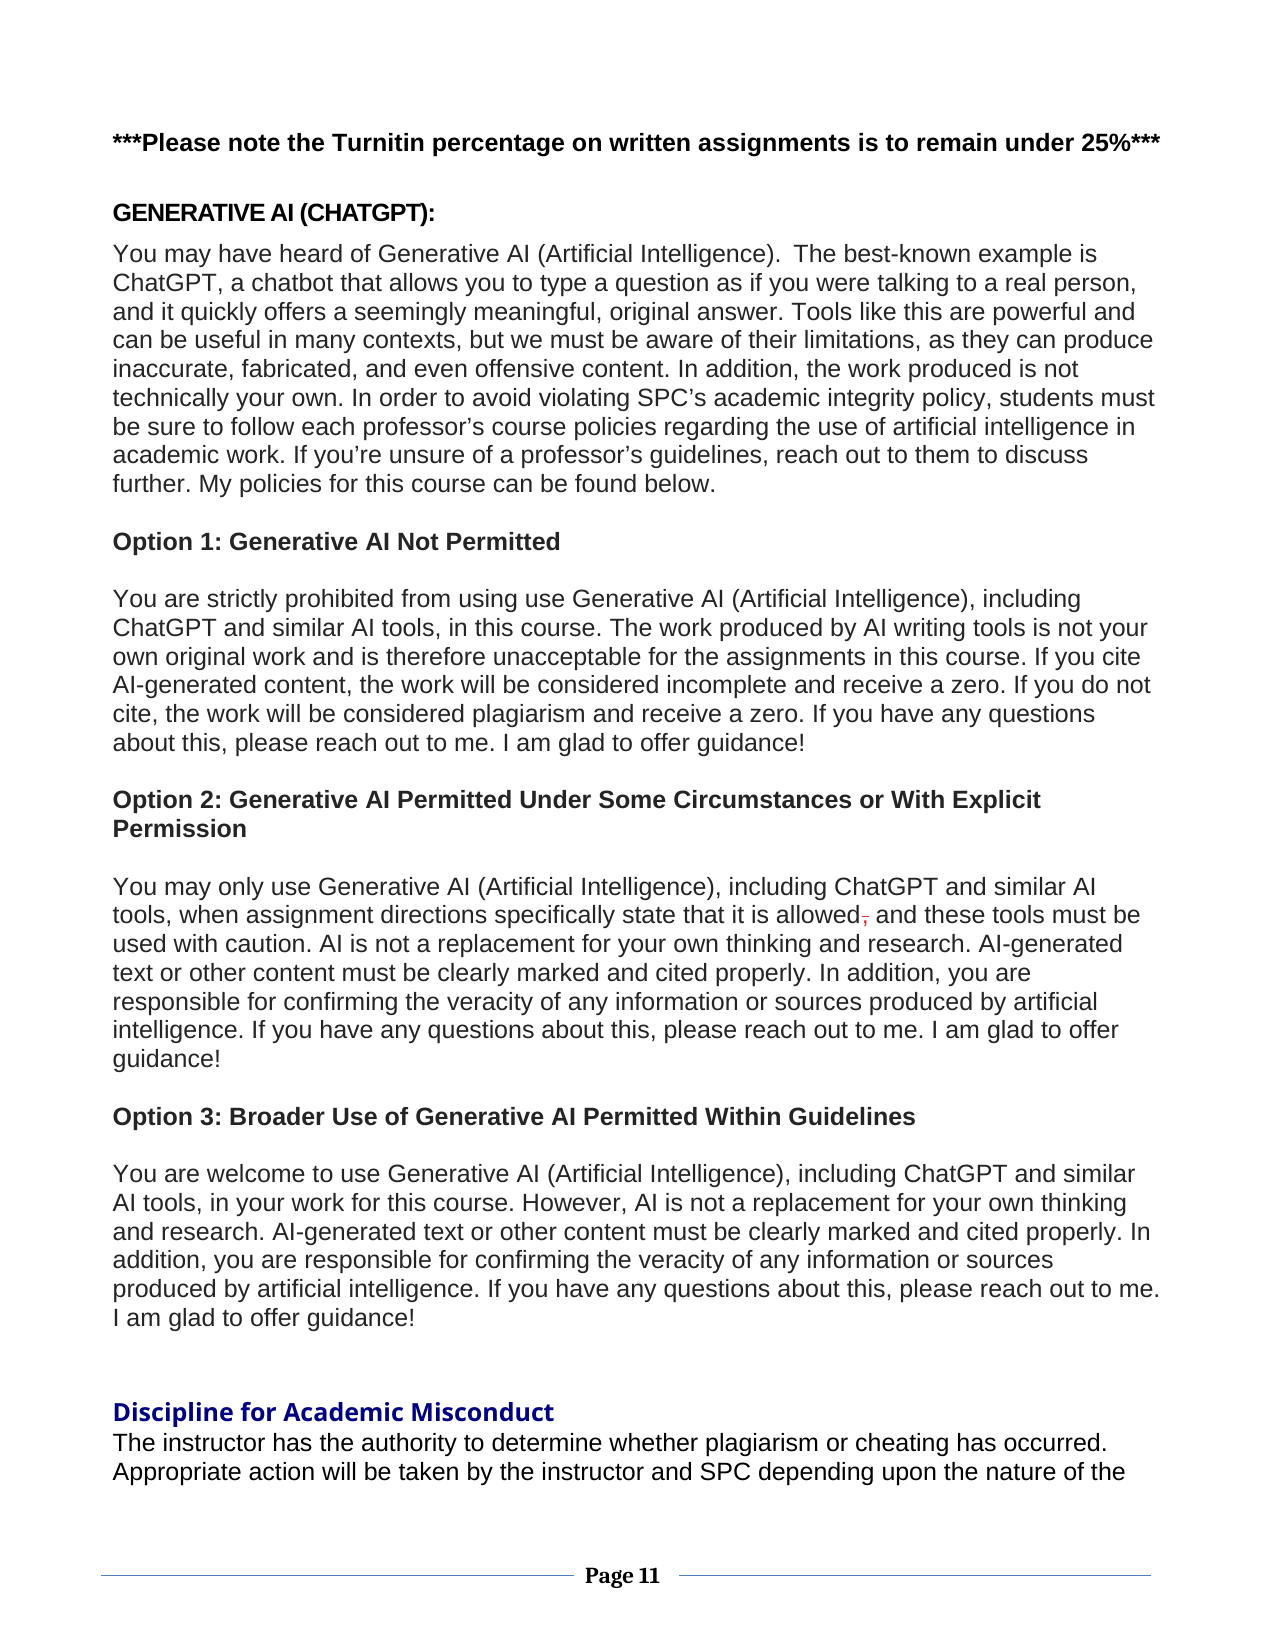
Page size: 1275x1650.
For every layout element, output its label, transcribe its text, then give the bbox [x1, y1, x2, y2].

text You may only use Generative AI (Artificial Intelligence), including ChatGPT and similar AI tools, when assignment directions specifically state that it is allowed, and these tools must be used with caution. AI is not a replacement for your own thinking and research. AI-generated text or other content must be clearly marked and cited properly. In addition, you are responsible for confirming the veracity of any information or sources produced by artificial intelligence. If you have any questions about this, please reach out to me. I am glad to offer guidance! [112, 872, 1162, 1073]
text You may have heard of Generative AI (Artificial Intelligence). The best-known example is ChatGPT, a chatbot that allows you to type a question as if you were talking to a real person, and it quickly offers a seemingly meaningful, original answer. Tools like this are powerful and can be useful in many contexts, but we must be aware of their limitations, as they can produce inaccurate, fabricated, and even offensive content. In addition, the work produced is not technically your own. In order to avoid violating SPC’s academic integrity policy, students must be sure to follow each professor’s course policies regarding the use of artificial intelligence in academic work. If you’re unsure of a professor’s guidelines, reach out to them to discuss further. My policies for this course can be found below. [112, 239, 1162, 498]
text You are welcome to use Generative AI (Artificial Intelligence), including ChatGPT and similar AI tools, in your work for this course. However, AI is not a replacement for your own thinking and research. AI-generated text or other content must be clearly marked and cited properly. In addition, you are responsible for confirming the veracity of any information or sources produced by artificial intelligence. If you have any questions about this, please reach out to me. I am glad to offer guidance! [112, 1159, 1162, 1332]
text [112, 1428, 1162, 1486]
text Option 3: Broader Use of Generative AI Permitted Within Guidelines [112, 1102, 1162, 1130]
text Option 1: Generative AI Not Permitted [112, 527, 1162, 555]
text ***Please note the Turnitin percentage on written assignments is to remain under 25%*** [112, 128, 1162, 157]
text You are strictly prohibited from using use Generative AI (Artificial Intelligence), including ChatGPT and similar AI tools, in this course. The work produced by AI writing tools is not your own original work and is therefore unacceptable for the assignments in this course. If you cite AI-generated content, the work will be considered incomplete and receive a zero. If you do not cite, the work will be considered plagiarism and receive a zero. If you have any questions about this, please reach out to me. I am glad to offer guidance! [112, 584, 1162, 757]
text GENERATIVE AI (CHATGPT): [112, 198, 1162, 227]
text Discipline for Academic Misconduct [112, 1394, 1162, 1428]
text Option 2: Generative AI Permitted Under Some Circumstances or With Explicit Permission [112, 785, 1162, 843]
